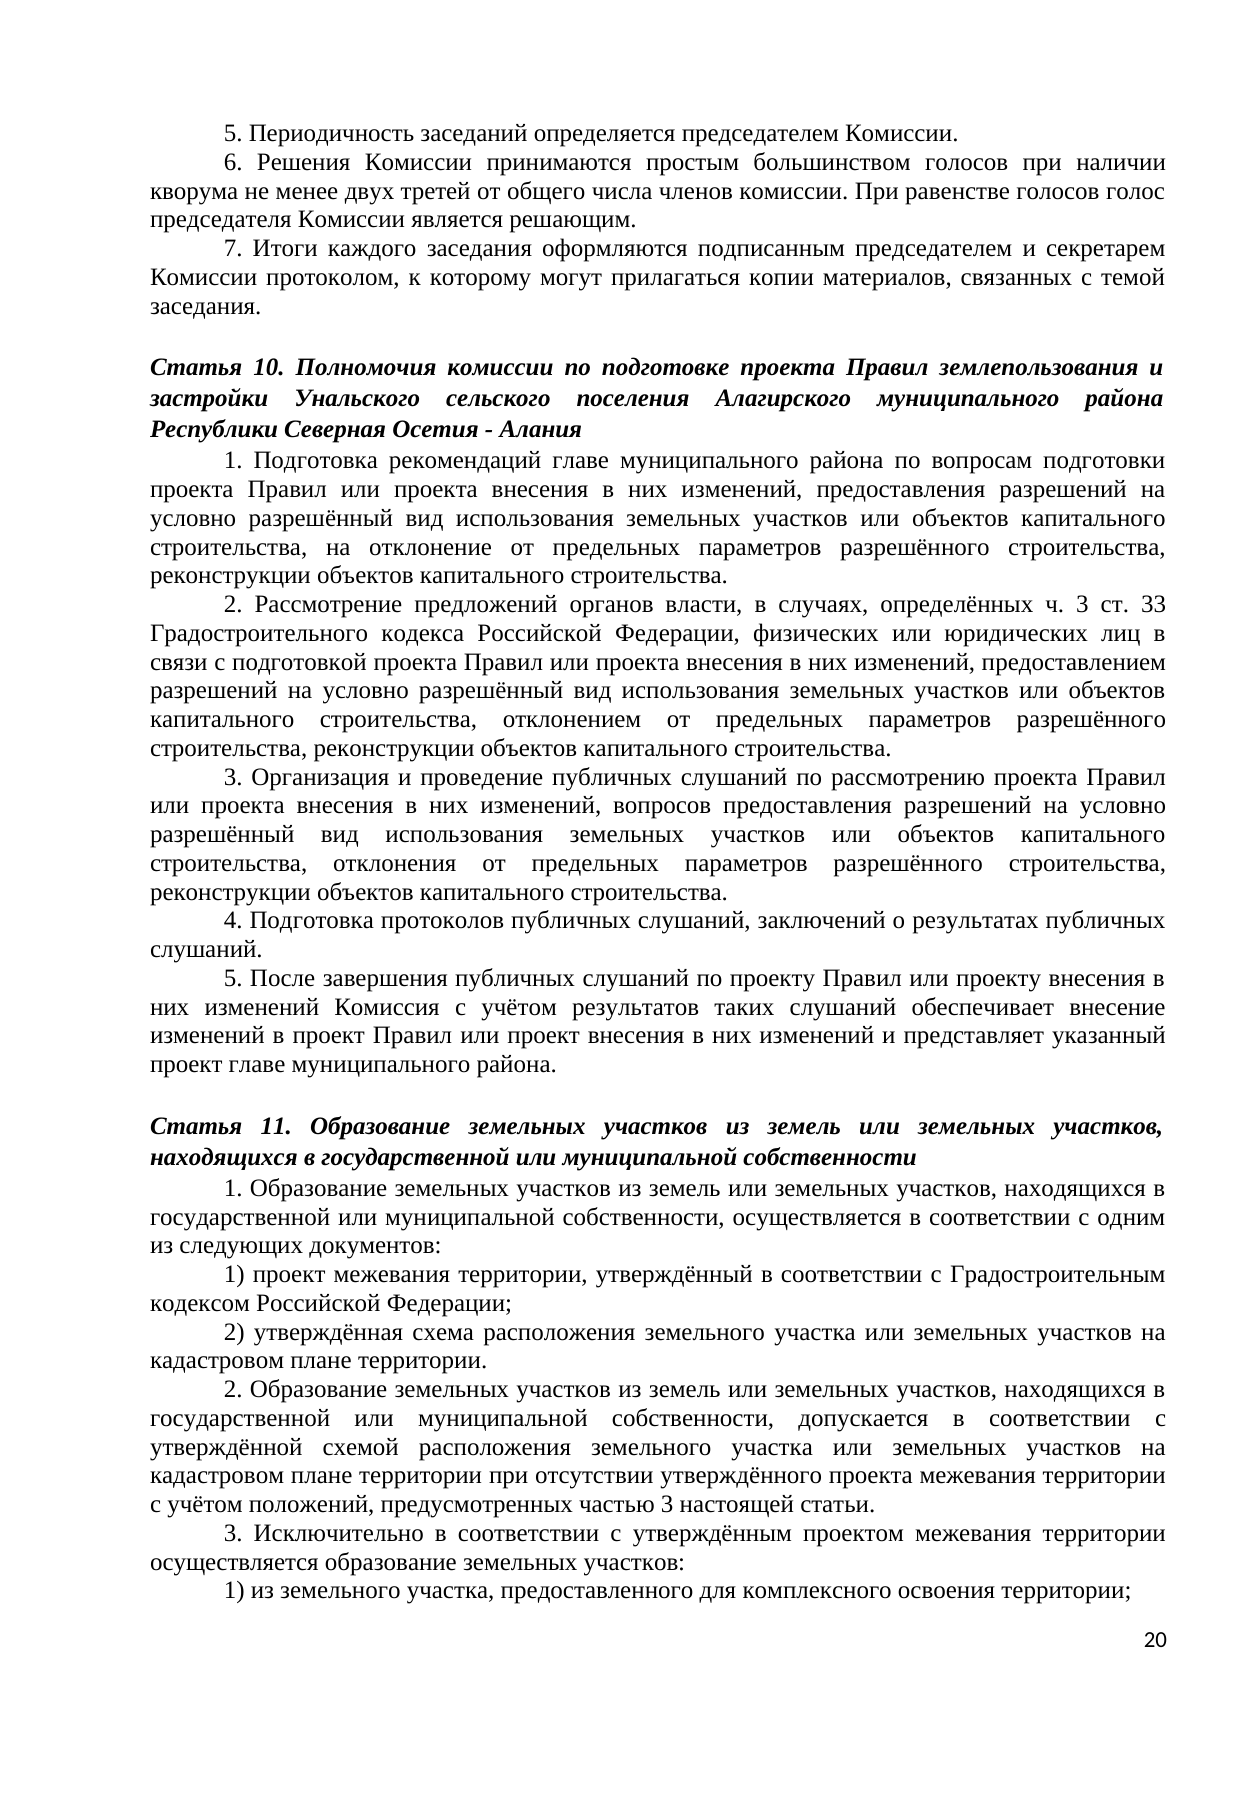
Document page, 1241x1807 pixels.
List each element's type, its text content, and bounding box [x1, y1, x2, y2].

text 2. Образование земельных участков из земель или земельных участков, находящихся в государственной или муниципальной собственности, допускается в соответствии с утверждённой схемой расположения земельного участка или земельных участков на кадастровом плане территории при отсутствии утверждённого проекта межевания территории с учётом положений, предусмотренных частью 3 настоящей статьи. [150, 1374, 1167, 1518]
text 1. Образование земельных участков из земель или земельных участков, находящихся в государственной или муниципальной собственности, осуществляется в соответствии с одним из следующих документов: [150, 1173, 1167, 1259]
text 1) проект межевания территории, утверждённый в соответствии с Градостроительным кодексом Российской Федерации; [150, 1259, 1167, 1317]
text 2) утверждённая схема расположения земельного участка или земельных участков на кадастровом плане территории. [150, 1317, 1167, 1374]
text 1. Подготовка рекомендаций главе муниципального района по вопросам подготовки проекта Правил или проекта внесения в них изменений, предоставления разрешений на условно разрешённый вид использования земельных участков или объектов капитального строительства, на отклонение от предельных параметров разрешённого строительства, реконструкции объектов капитального строительства. [150, 446, 1167, 589]
text 3. Исключительно в соответствии с утверждённым проектом межевания территории осуществляется образование земельных участков: [150, 1518, 1167, 1576]
text 3. Организация и проведение публичных слушаний по рассмотрению проекта Правил или проекта внесения в них изменений, вопросов предоставления разрешений на условно разрешённый вид использования земельных участков или объектов капитального строительства, отклонения от предельных параметров разрешённого строительства, реконструкции объектов капитального строительства. [150, 762, 1167, 906]
text 5. После завершения публичных слушаний по проекту Правил или проекту внесения в них изменений Комиссия с учётом результатов таких слушаний обеспечивает внесение изменений в проект Правил или проект внесения в них изменений и представляет указанный проект главе муниципального района. [150, 963, 1167, 1078]
text 6. Решения Комиссии принимаются простым большинством голосов при наличии кворума не менее двух третей от общего числа членов комиссии. При равенстве голосов голос председателя Комиссии является решающим. [150, 147, 1167, 233]
text 7. Итоги каждого заседания оформляются подписанным председателем и секретарем Комиссии протоколом, к которому могут прилагаться копии материалов, связанных с темой заседания. [150, 233, 1167, 319]
text 1) из земельного участка, предоставленного для комплексного освоения территории; [150, 1576, 1167, 1604]
text 4. Подготовка протоколов публичных слушаний, заключений о результатах публичных слушаний. [150, 906, 1167, 963]
subtitle Статья 10. Полномочия комиссии по подготовке проекта Правил землепользования и застройки Унальского сельского поселения Алагирского муниципального района Республики Северная Осетия - Алания [150, 352, 1167, 443]
text 5. Периодичность заседаний определяется председателем Комиссии. [150, 118, 1167, 147]
subtitle Статья 11. Образование земельных участков из земель или земельных участков, находящихся в государственной или муниципальной собственности [150, 1111, 1167, 1171]
text 2. Рассмотрение предложений органов власти, в случаях, определённых ч. 3 ст. 33 Градостроительного кодекса Российской Федерации, физических или юридических лиц в связи с подготовкой проекта Правил или проекта внесения в них изменений, предоставлением разрешений на условно разрешённый вид использования земельных участков или объектов капитального строительства, отклонением от предельных параметров разрешённого строительства, реконструкции объектов капитального строительства. [150, 589, 1167, 762]
